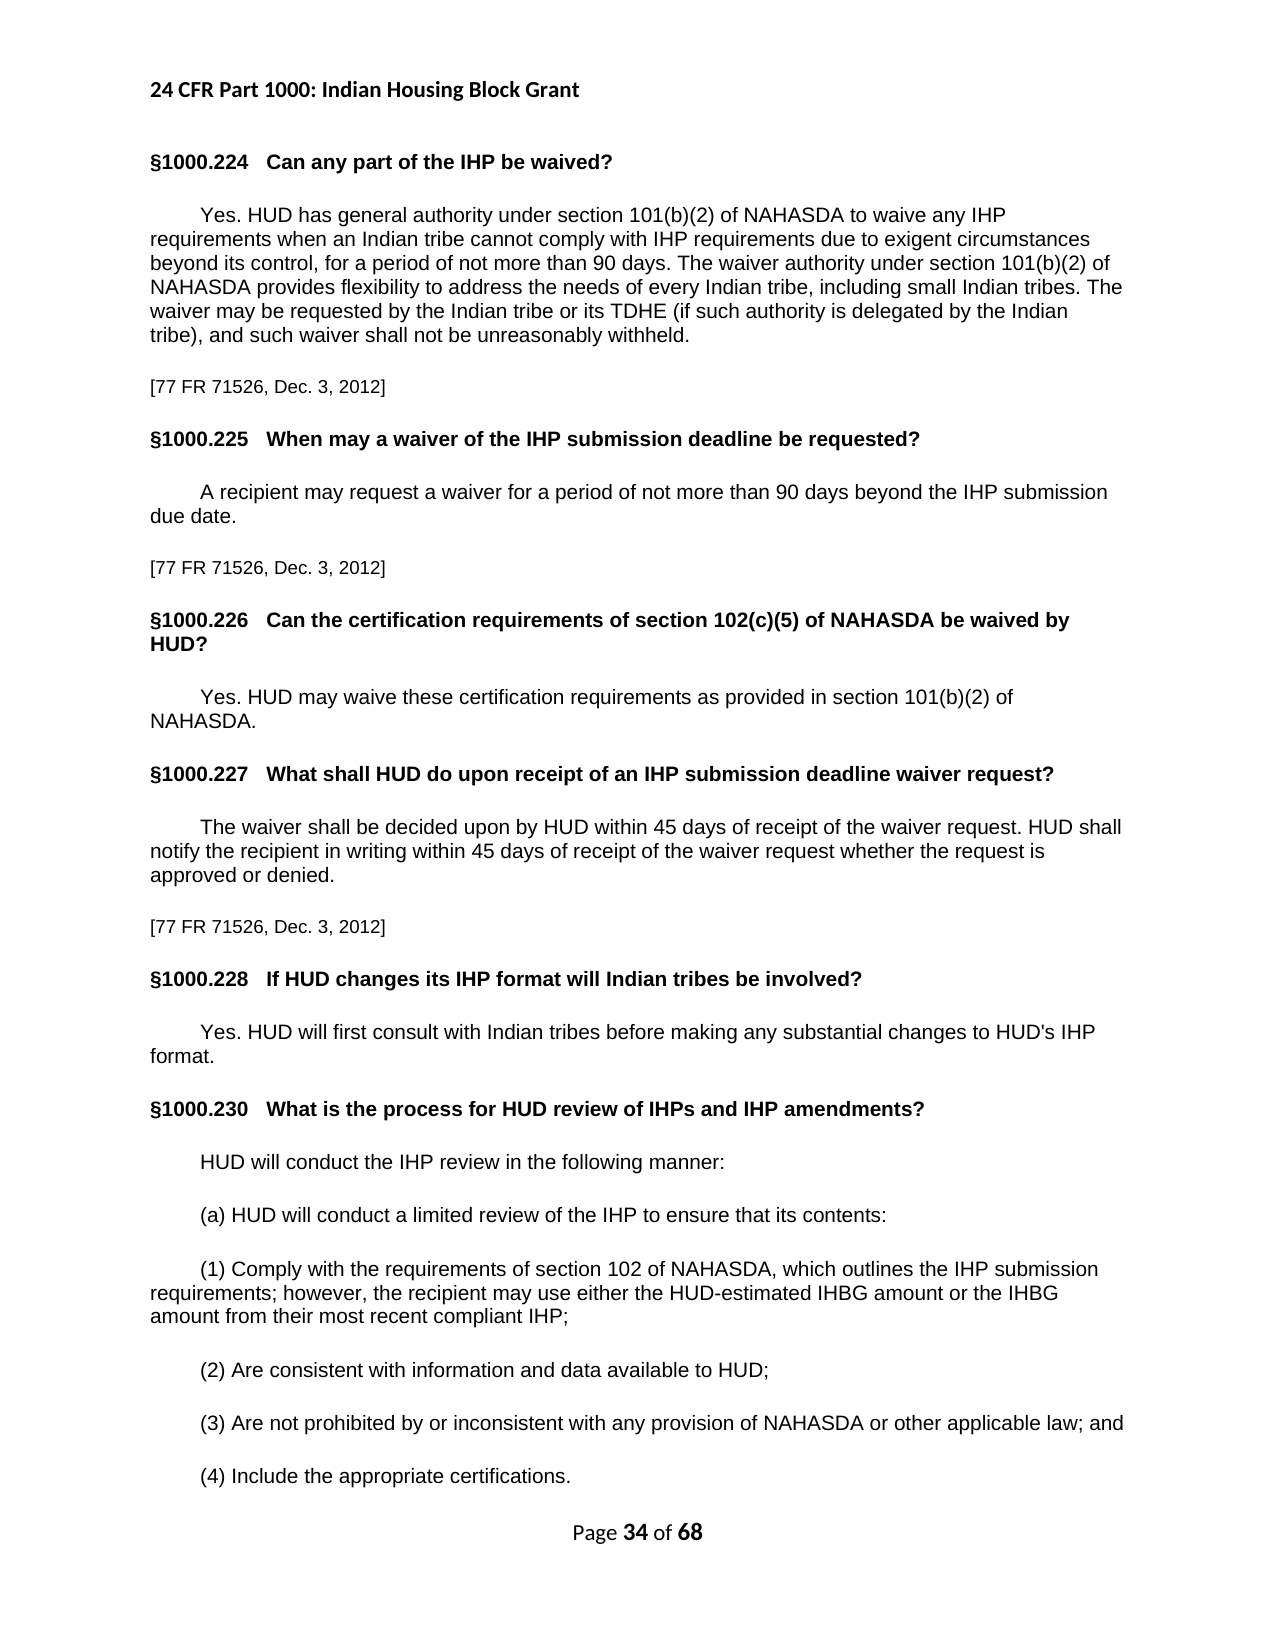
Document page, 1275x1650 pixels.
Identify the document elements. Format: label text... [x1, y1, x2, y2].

text §1000.224 Can any part of the IHP be waived? [150, 150, 1125, 174]
text The waiver shall be decided upon by HUD within 45 days of receipt of the waiver request. HUD shall notify the recipient in writing within 45 days of receipt of the waiver request whether the request is approved or denied. [150, 815, 1125, 887]
text (a) HUD will conduct a limited review of the IHP to ensure that its contents: [150, 1203, 1125, 1227]
text (4) Include the appropriate certifications. [150, 1464, 1125, 1488]
text §1000.225 When may a waiver of the IHP submission deadline be requested? [150, 427, 1125, 451]
text §1000.230 What is the process for HUD review of IHPs and IHP amendments? [150, 1097, 1125, 1121]
text (2) Are consistent with information and data available to HUD; [150, 1357, 1125, 1381]
text Yes. HUD has general authority under section 101(b)(2) of NAHASDA to waive any IHP requirements when an Indian tribe cannot comply with IHP requirements due to exigent circumstances beyond its control, for a period of not more than 90 days. The waiver authority under section 101(b)(2) of NAHASDA provides flexibility to address the needs of every Indian tribe, including small Indian tribes. The waiver may be requested by the Indian tribe or its TDHE (if such authority is delegated by the Indian tribe), and such waiver shall not be unreasonably withheld. [150, 203, 1125, 347]
text [77 FR 71526, Dec. 3, 2012] [150, 376, 1125, 398]
text HUD will conduct the IHP review in the following manner: [150, 1150, 1125, 1174]
text Yes. HUD will first consult with Indian tribes before making any substantial changes to HUD's IHP format. [150, 1020, 1125, 1068]
text Yes. HUD may waive these certification requirements as provided in section 101(b)(2) of NAHASDA. [150, 685, 1125, 733]
text §1000.227 What shall HUD do upon receipt of an IHP submission deadline waiver request? [150, 762, 1125, 786]
text [77 FR 71526, Dec. 3, 2012] [150, 557, 1125, 578]
text [77 FR 71526, Dec. 3, 2012] [150, 916, 1125, 938]
text A recipient may request a waiver for a period of not more than 90 days beyond the IHP submission due date. [150, 480, 1125, 528]
text (3) Are not prohibited by or inconsistent with any provision of NAHASDA or other applicable law; and [150, 1411, 1125, 1434]
text §1000.226 Can the certification requirements of section 102(c)(5) of NAHASDA be waived by HUD? [150, 608, 1125, 656]
text §1000.228 If HUD changes its IHP format will Indian tribes be involved? [150, 967, 1125, 991]
text (1) Comply with the requirements of section 102 of NAHASDA, which outlines the IHP submission requirements; however, the recipient may use either the HUD-estimated IHBG amount or the IHBG amount from their most recent compliant IHP; [150, 1256, 1125, 1328]
